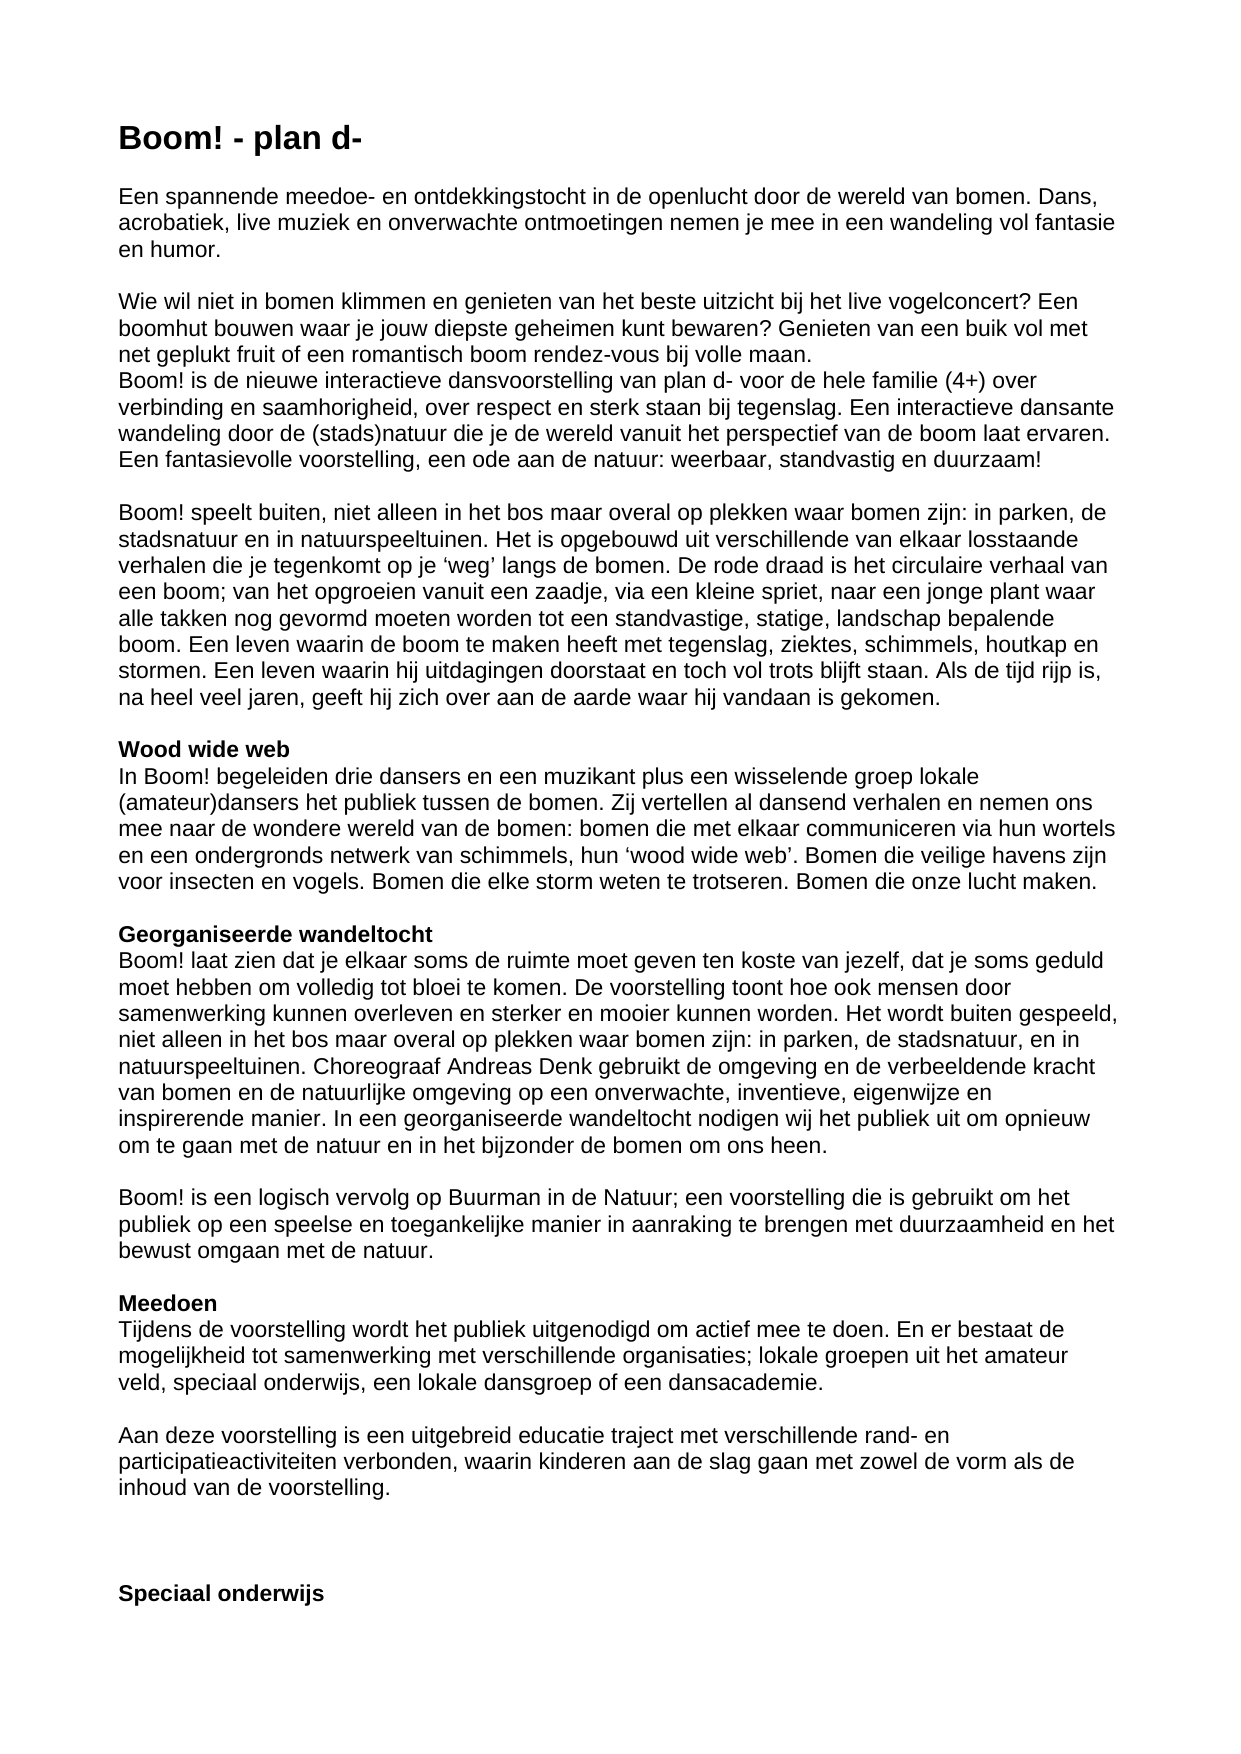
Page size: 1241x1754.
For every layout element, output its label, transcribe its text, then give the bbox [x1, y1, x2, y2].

text Wood wide web [118, 736, 1122, 763]
text Boom! laat zien dat je elkaar soms de ruimte moet geven ten koste van jezelf, dat je soms geduld moet hebben om volledig tot bloei te komen. De voorstelling toont hoe ook mensen door samenwerking kunnen overleven en sterker en mooier kunnen worden. Het wordt buiten gespeeld, niet alleen in het bos maar overal op plekken waar bomen zijn: in parken, de stadsnatuur, en in natuurspeeltuinen. Choreograaf Andreas Denk gebruikt de omgeving en de verbeeldende kracht van bomen en de natuurlijke omgeving op een onverwachte, inventieve, eigenwijze en inspirerende manier. In een georganiseerde wandeltocht nodigen wij het publiek uit om opnieuw om te gaan met de natuur en in het bijzonder de bomen om ons heen. [118, 947, 1122, 1158]
text Boom! is een logisch vervolg op Buurman in de Natuur; een voorstelling die is gebruikt om het publiek op een speelse en toegankelijke manier in aanraking te brengen met duurzaamheid en het bewust omgaan met de natuur. [118, 1184, 1122, 1263]
text Tijdens de voorstelling wordt het publiek uitgenodigd om actief mee te doen. En er bestaat de mogelijkheid tot samenwerking met verschillende organisaties; lokale groepen uit het amateur veld, speciaal onderwijs, een lokale dansgroep of een dansacademie. [118, 1316, 1122, 1395]
text Speciaal onderwijs [118, 1580, 1122, 1606]
text In Boom! begeleiden drie dansers en een muzikant plus een wisselende groep lokale (amateur)dansers het publiek tussen de bomen. Zij vertellen al dansend verhalen en nemen ons mee naar de wondere wereld van de bomen: bomen die met elkaar communiceren via hun wortels en een ondergronds netwerk van schimmels, hun ‘wood wide web’. Bomen die veilige havens zijn voor insecten en vogels. Bomen die elke storm weten te trotseren. Bomen die onze lucht maken. [118, 763, 1122, 894]
text Aan deze voorstelling is een uitgebreid educatie traject met verschillende rand- en participatieactiviteiten verbonden, waarin kinderen aan de slag gaan met zowel de vorm als de inhoud van de voorstelling. [118, 1422, 1122, 1501]
text Georganiseerde wandeltocht [118, 921, 1122, 947]
text Wie wil niet in bomen klimmen en genieten van het beste uitzicht bij het live vogelconcert? Een boomhut bouwen waar je jouw diepste geheimen kunt bewaren? Genieten van een buik vol met net geplukt fruit of een romantisch boom rendez-vous bij volle maan. [118, 288, 1122, 367]
text Een spannende meedoe- en ontdekkingstocht in de openlucht door de wereld van bomen. Dans, acrobatiek, live muziek en onverwachte ontmoetingen nemen je mee in een wandeling vol fantasie en humor. [118, 183, 1122, 262]
text Meedoen [118, 1290, 1122, 1316]
text Boom! - plan d- [118, 118, 1122, 157]
text Boom! is de nieuwe interactieve dansvoorstelling van plan d- voor de hele familie (4+) over verbinding en saamhorigheid, over respect en sterk staan bij tegenslag. Een interactieve dansante wandeling door de (stads)natuur die je de wereld vanuit het perspectief van de boom laat ervaren. Een fantasievolle voorstelling, een ode aan de natuur: weerbaar, standvastig en duurzaam! [118, 367, 1122, 473]
text Boom! speelt buiten, niet alleen in het bos maar overal op plekken waar bomen zijn: in parken, de stadsnatuur en in natuurspeeltuinen. Het is opgebouwd uit verschillende van elkaar losstaande verhalen die je tegenkomt op je ‘weg’ langs de bomen. De rode draad is het circulaire verhaal van een boom; van het opgroeien vanuit een zaadje, via een kleine spriet, naar een jonge plant waar alle takken nog gevormd moeten worden tot een standvastige, statige, landschap bepalende boom. Een leven waarin de boom te maken heeft met tegenslag, ziektes, schimmels, houtkap en stormen. Een leven waarin hij uitdagingen doorstaat en toch vol trots blijft staan. Als de tijd rijp is, na heel veel jaren, geeft hij zich over aan de aarde waar hij vandaan is gekomen. [118, 499, 1122, 710]
